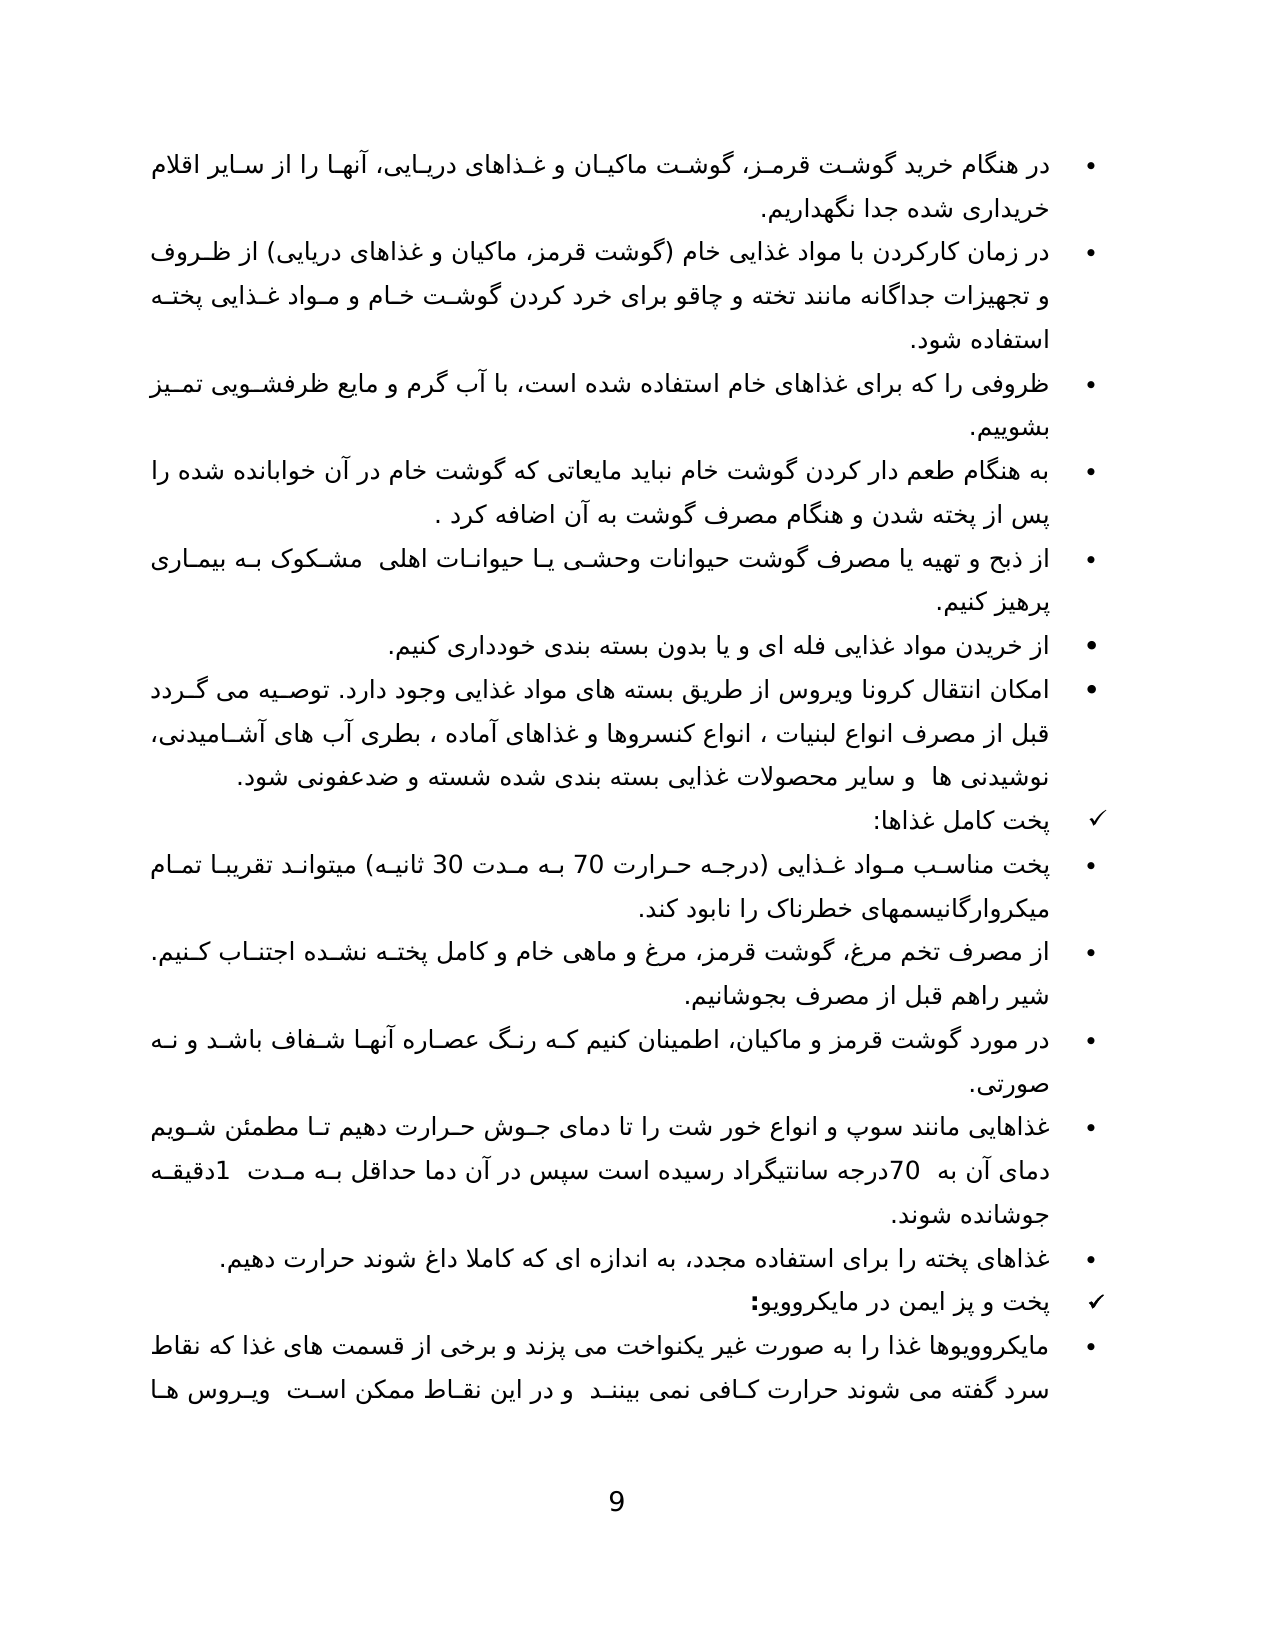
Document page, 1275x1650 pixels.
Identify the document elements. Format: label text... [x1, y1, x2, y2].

list ظروفی را که برای غذاهای خام استفاده شده است، با آب گرم و مایع ظرفشویی تمیز بشوییم. [150, 369, 1087, 442]
list از ذبح و تهیه یا مصرف گوشت حیوانات وحشی یا حیوانات اهلی مشکوک به بیماری پرهیز کنیم. [150, 544, 1087, 617]
list از خریدن مواد غذایی فله ای و یا بدون بسته بندی خودداری کنیم. [150, 631, 1087, 660]
list غذاهای پخته را برای استفاده مجدد، به اندازه ای که کاملا داغ شوند حرارت دهیم. [150, 1244, 1087, 1273]
list پخت مناسب مواد غذایی (درجه حرارت 70 به مدت 30 ثانیه) میتواند تقریبا تمام میکروارگانیسمهای خطرناک را نابود کند. [150, 850, 1087, 923]
list غذاهایی مانند سوپ و انواع خور شت را تا دمای جوش حرارت دهیم تا مطمئن شویم دمای آن به 70درجه سانتیگراد رسیده است سپس در آن دما حداقل به مدت 1دقیقه جوشانده شوند. [150, 1112, 1087, 1229]
list امکان انتقال کرونا ویروس از طریق بسته های مواد غذایی وجود دارد. توصیه می گردد قبل از مصرف انواع لبنیات ، انواع کنسروها و غذاهای آماده ، بطری آب های آشامیدنی، نوشیدنی ها و سایر محصولات غذایی بسته بندی شده شسته و ضدعفونی شود. [150, 675, 1087, 792]
list از مصرف تخم مرغ، گوشت قرمز، مرغ و ماهی خام و کامل پخته نشده اجتناب کنیم. شیر راهم قبل از مصرف بجوشانیم. [150, 937, 1087, 1010]
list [150, 1331, 1087, 1404]
list پخت و پز ایمن در مایکروویو: [150, 1287, 1087, 1317]
list به هنگام طعم دار کردن گوشت خام نباید مایعاتی که گوشت خام در آن خوابانده شده را پس از پخته شدن و هنگام مصرف گوشت به آن اضافه کرد . [150, 456, 1087, 529]
list در زمان کارکردن با مواد غذایی خام (گوشت قرمز، ماکیان و غذاهای دریایی) از ظروف و تجهیزات جداگانه مانند تخته و چاقو برای خرد کردن گوشت خام و مواد غذایی پخته استفاده شود. [150, 237, 1087, 354]
list در مورد گوشت قرمز و ماکیان، اطمینان کنیم که رنگ عصاره آنها شفاف باشد و نه صورتی. [150, 1025, 1087, 1098]
list پخت کامل غذا‌ها: [150, 806, 1087, 835]
list در هنگام خرید گوشت قرمز، گوشت ماکیان و غذاهای دریایی، آنها را از سایر اقلام خریداری شده جدا نگهداریم. [150, 150, 1087, 223]
